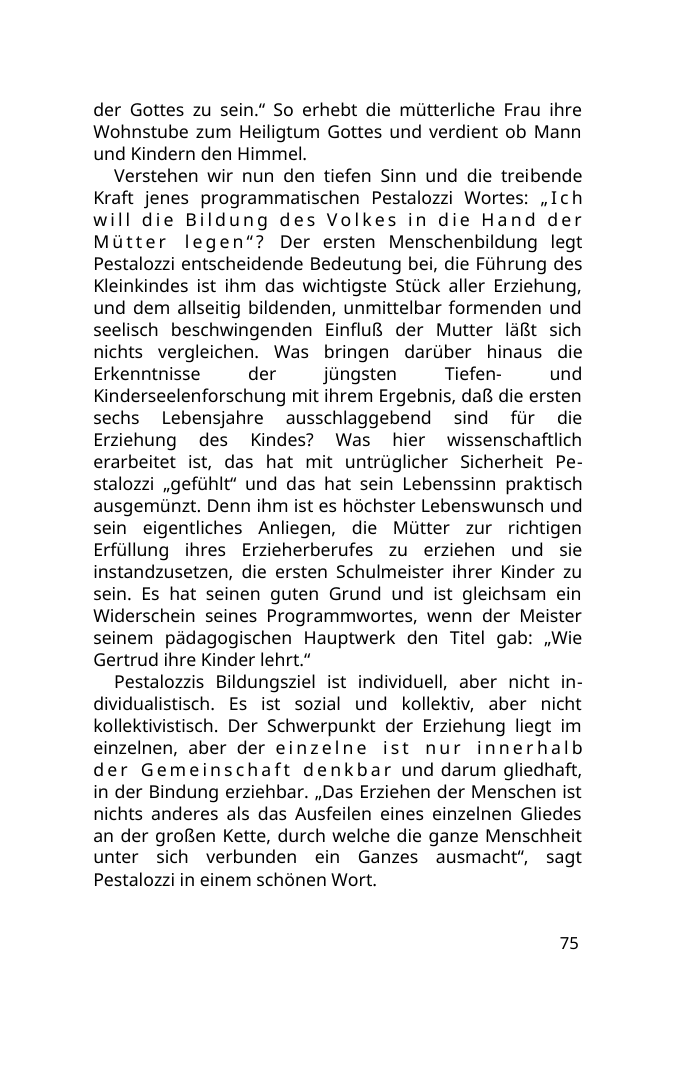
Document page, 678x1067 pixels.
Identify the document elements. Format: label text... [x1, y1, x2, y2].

text der Gottes zu sein.“ So erhebt die mütterliche Frau ihre Wohnstube zum Heiligtum Gottes und verdient ob Mann und Kindern den Himmel. [93, 99, 582, 165]
text Verstehen wir nun den tiefen Sinn und die treibende Kraft jenes programmatischen Pestalozzi Wortes: „Ich will die Bildung des Volkes in die Hand der Mütter legen“? Der ersten Menschenbildung legt Pestalozzi entscheidende Bedeutung bei, die Führung des Kleinkindes ist ihm das wichtigste Stück aller Erziehung, und dem allseitig bildenden, unmittelbar formenden und seelisch beschwingenden Einfluß der Mutter läßt sich nichts vergleichen. Was bringen darüber hinaus die Erkenntnisse der jüngsten Tiefen- und Kinderseelenforschung mit ihrem Ergebnis, daß die ersten sechs Lebensjahre ausschlaggebend sind für die Erziehung des Kindes? Was hier wissenschaftlich erarbeitet ist, das hat mit untrüglicher Sicherheit Pestalozzi „gefühlt“ und das hat sein Lebenssinn praktisch ausgemünzt. Denn ihm ist es höchster Lebenswunsch und sein eigentliches Anliegen, die Mütter zur richtigen Erfüllung ihres Erzieherberufes zu erziehen und sie instandzusetzen, die ersten Schulmeister ihrer Kinder zu sein. Es hat seinen guten Grund und ist gleichsam ein Widerschein seines Programmwortes, wenn der Meister seinem pädagogischen Hauptwerk den Titel gab: „Wie Gertrud ihre Kinder lehrt.“ [93, 165, 582, 671]
text 75 [559, 936, 579, 953]
text Pestalozzis Bildungsziel ist individuell, aber nicht individualistisch. Es ist sozial und kollektiv, aber nicht kollektivistisch. Der Schwerpunkt der Erziehung liegt im einzelnen, aber der einzelne ist nur innerhalb der Gemeinschaft denkbar und darum gliedhaft, in der Bindung erziehbar. „Das Erziehen der Menschen ist nichts anderes als das Ausfeilen eines einzelnen Gliedes an der großen Kette, durch welche die ganze Menschheit unter sich verbunden ein Ganzes ausmacht“, sagt Pestalozzi in einem schönen Wort. [93, 671, 582, 890]
